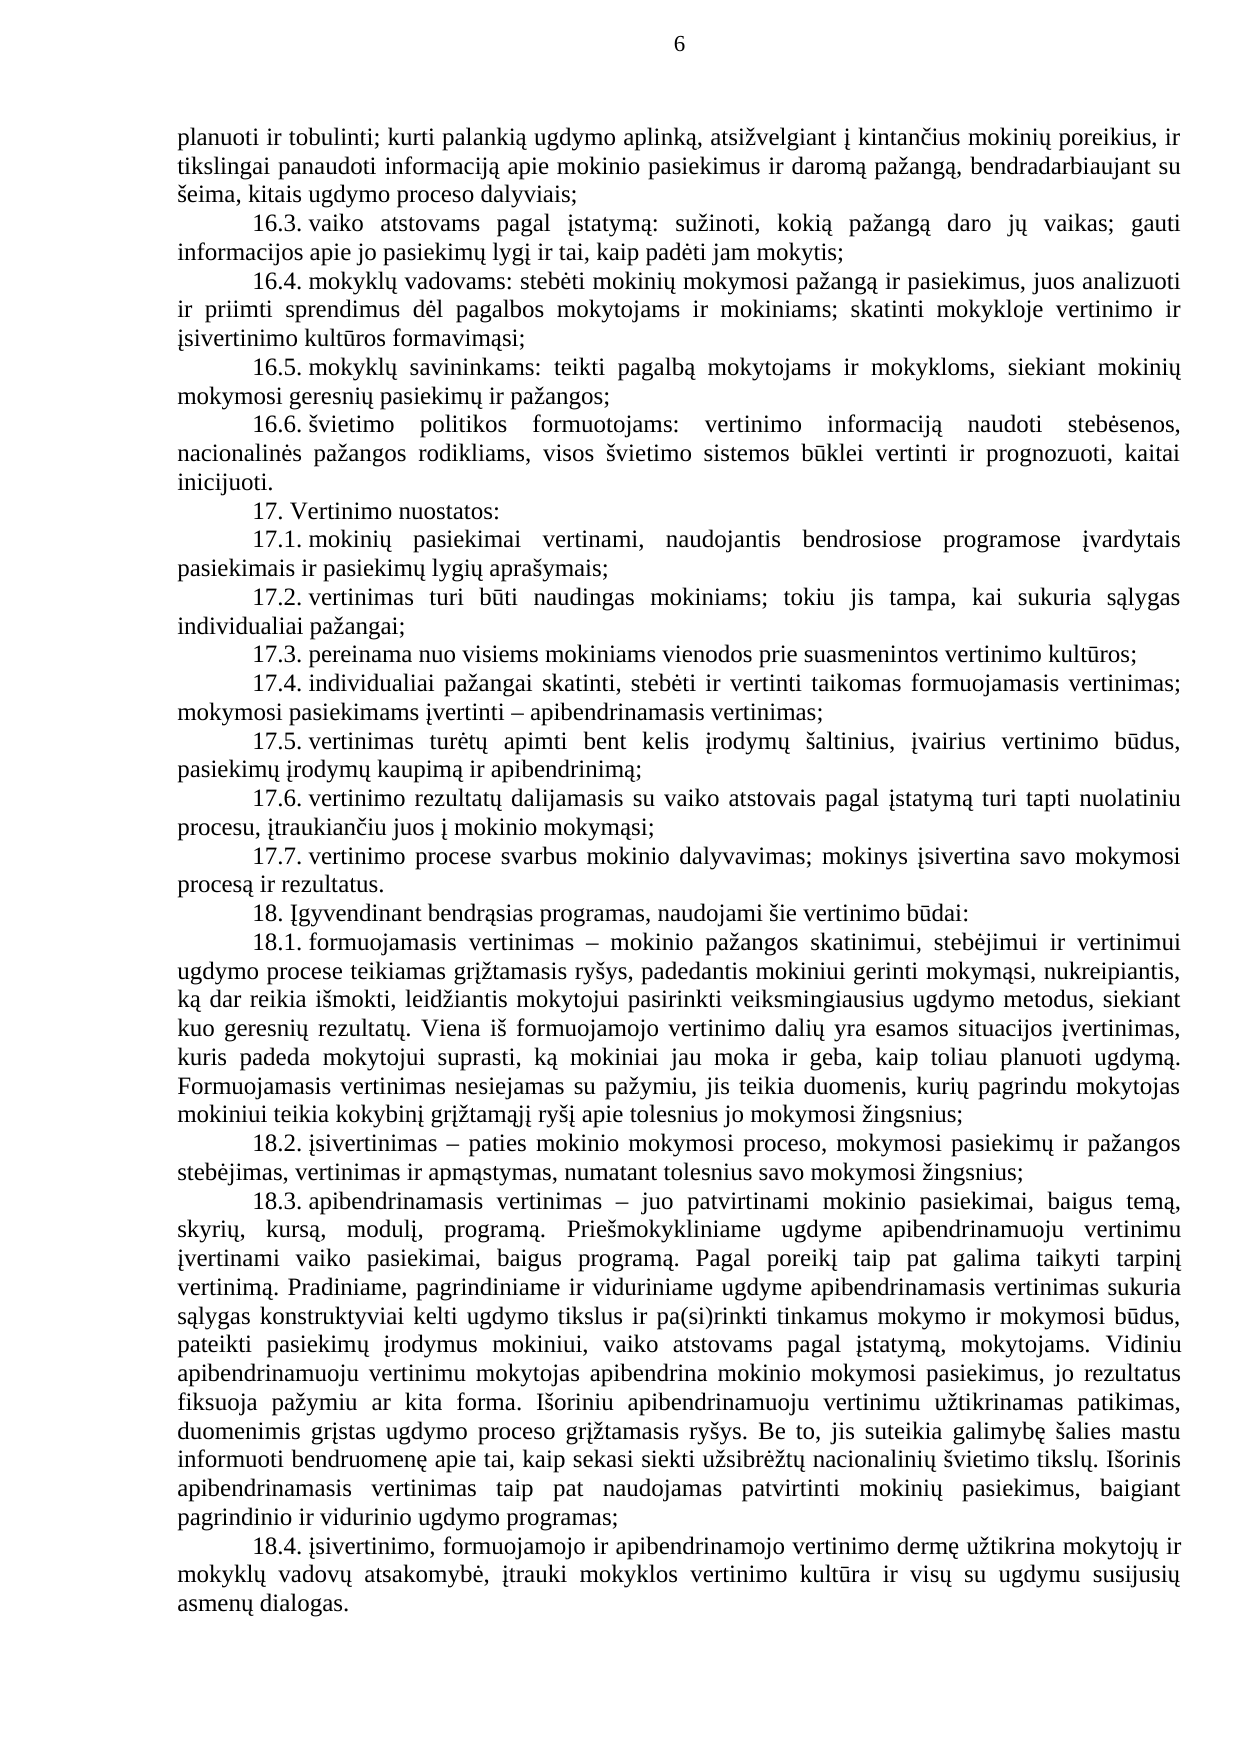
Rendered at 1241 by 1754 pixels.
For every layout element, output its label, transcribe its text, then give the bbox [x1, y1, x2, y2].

text 18.3. apibendrinamasis vertinimas – juo patvirtinami mokinio pasiekimai, baigus temą, skyrių, kursą, modulį, programą. Priešmokykliniame ugdyme apibendrinamuoju vertinimu įvertinami vaiko pasiekimai, baigus programą. Pagal poreikį taip pat galima taikyti tarpinį vertinimą. Pradiniame, pagrindiniame ir viduriniame ugdyme apibendrinamasis vertinimas sukuria sąlygas konstruktyviai kelti ugdymo tikslus ir pa(si)rinkti tinkamus mokymo ir mokymosi būdus, pateikti pasiekimų įrodymus mokiniui, vaiko atstovams pagal įstatymą, mokytojams. Vidiniu apibendrinamuoju vertinimu mokytojas apibendrina mokinio mokymosi pasiekimus, jo rezultatus fiksuoja pažymiu ar kita forma. Išoriniu apibendrinamuoju vertinimu užtikrinamas patikimas, duomenimis grįstas ugdymo proceso grįžtamasis ryšys. Be to, jis suteikia galimybę šalies mastu informuoti bendruomenę apie tai, kaip sekasi siekti užsibrėžtų nacionalinių švietimo tikslų. Išorinis apibendrinamasis vertinimas taip pat naudojamas patvirtinti mokinių pasiekimus, baigiant pagrindinio ir vidurinio ugdymo programas; [177, 1186, 1182, 1358]
text 17.7. vertinimo procese svarbus mokinio dalyvavimas; mokinys įsivertina savo mokymosi procesą ir rezultatus. [177, 841, 1182, 898]
text 16.3. vaiko atstovams pagal įstatymą: sužinoti, kokią pažangą daro jų vaikas; gauti informacijos apie jo pasiekimų lygį ir tai, kaip padėti jam mokytis; [177, 208, 1182, 266]
text 18.3. apibendrinamasis vertinimas – juo patvirtinami mokinio pasiekimai, baigus temą, skyrių, kursą, modulį, programą. Priešmokykliniame ugdyme apibendrinamuoju vertinimu įvertinami vaiko pasiekimai, baigus programą. Pagal poreikį taip pat galima taikyti tarpinį vertinimą. Pradiniame, pagrindiniame ir viduriniame ugdyme apibendrinamasis vertinimas sukuria sąlygas konstruktyviai kelti ugdymo tikslus ir pa(si)rinkti tinkamus mokymo ir mokymosi būdus, pateikti pasiekimų įrodymus mokiniui, vaiko atstovams pagal įstatymą, mokytojams. Vidiniu apibendrinamuoju vertinimu mokytojas apibendrina mokinio mokymosi pasiekimus, jo rezultatus fiksuoja pažymiu ar kita forma. Išoriniu apibendrinamuoju vertinimu užtikrinamas patikimas, duomenimis grįstas ugdymo proceso grįžtamasis ryšys. Be to, jis suteikia galimybę šalies mastu informuoti bendruomenę apie tai, kaip sekasi siekti užsibrėžtų nacionalinių švietimo tikslų. Išorinis apibendrinamasis vertinimas taip pat naudojamas patvirtinti mokinių pasiekimus, baigiant pagrindinio ir vidurinio ugdymo programas; [177, 1387, 1182, 1531]
text 17.3. pereinama nuo visiems mokiniams vienodos prie suasmenintos vertinimo kultūros; [177, 639, 1182, 668]
text 18.1. formuojamasis vertinimas – mokinio pažangos skatinimui, stebėjimui ir vertinimui ugdymo procese teikiamas grįžtamasis ryšys, padedantis mokiniui gerinti mokymąsi, nukreipiantis, ką dar reikia išmokti, leidžiantis mokytojui pasirinkti veiksmingiausius ugdymo metodus, siekiant kuo geresnių rezultatų. Viena iš formuojamojo vertinimo dalių yra esamos situacijos įvertinimas, kuris padeda mokytojui suprasti, ką mokiniai jau moka ir geba, kaip toliau planuoti ugdymą. Formuojamasis vertinimas nesiejamas su pažymiu, jis teikia duomenis, kurių pagrindu mokytojas mokiniui teikia kokybinį grįžtamąjį ryšį apie tolesnius jo mokymosi žingsnius; [177, 927, 1182, 1128]
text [177, 122, 1182, 208]
text 17.5. vertinimas turėtų apimti bent kelis įrodymų šaltinius, įvairius vertinimo būdus, pasiekimų įrodymų kaupimą ir apibendrinimą; [177, 726, 1182, 783]
text 17.2. vertinimas turi būti naudingas mokiniams; tokiu jis tampa, kai sukuria sąlygas individualiai pažangai; [177, 582, 1182, 639]
text 18.2. įsivertinimas – paties mokinio mokymosi proceso, mokymosi pasiekimų ir pažangos stebėjimas, vertinimas ir apmąstymas, numatant tolesnius savo mokymosi žingsnius; [177, 1128, 1182, 1186]
text 18.4. įsivertinimo, formuojamojo ir apibendrinamojo vertinimo dermę užtikrina mokytojų ir mokyklų vadovų atsakomybė, įtrauki mokyklos vertinimo kultūra ir visų su ugdymu susijusių asmenų dialogas. [177, 1531, 1182, 1617]
text 17. Vertinimo nuostatos: [177, 496, 1182, 524]
text 18. Įgyvendinant bendrąsias programas, naudojami šie vertinimo būdai: [177, 898, 1182, 927]
text 16.6. švietimo politikos formuotojams: vertinimo informaciją naudoti stebėsenos, nacionalinės pažangos rodikliams, visos švietimo sistemos būklei vertinti ir prognozuoti, kaitai inicijuoti. [177, 409, 1182, 496]
text 17.4. individualiai pažangai skatinti, stebėti ir vertinti taikomas formuojamasis vertinimas; mokymosi pasiekimams įvertinti – apibendrinamasis vertinimas; [177, 668, 1182, 726]
text 16.5. mokyklų savininkams: teikti pagalbą mokytojams ir mokykloms, siekiant mokinių mokymosi geresnių pasiekimų ir pažangos; [177, 352, 1182, 409]
text 17.1. mokinių pasiekimai vertinami, naudojantis bendrosiose programose įvardytais pasiekimais ir pasiekimų lygių aprašymais; [177, 524, 1182, 582]
text 17.6. vertinimo rezultatų dalijamasis su vaiko atstovais pagal įstatymą turi tapti nuolatiniu procesu, įtraukiančiu juos į mokinio mokymąsi; [177, 783, 1182, 841]
text 16.4. mokyklų vadovams: stebėti mokinių mokymosi pažangą ir pasiekimus, juos analizuoti ir priimti sprendimus dėl pagalbos mokytojams ir mokiniams; skatinti mokykloje vertinimo ir įsivertinimo kultūros formavimąsi; [177, 266, 1182, 352]
